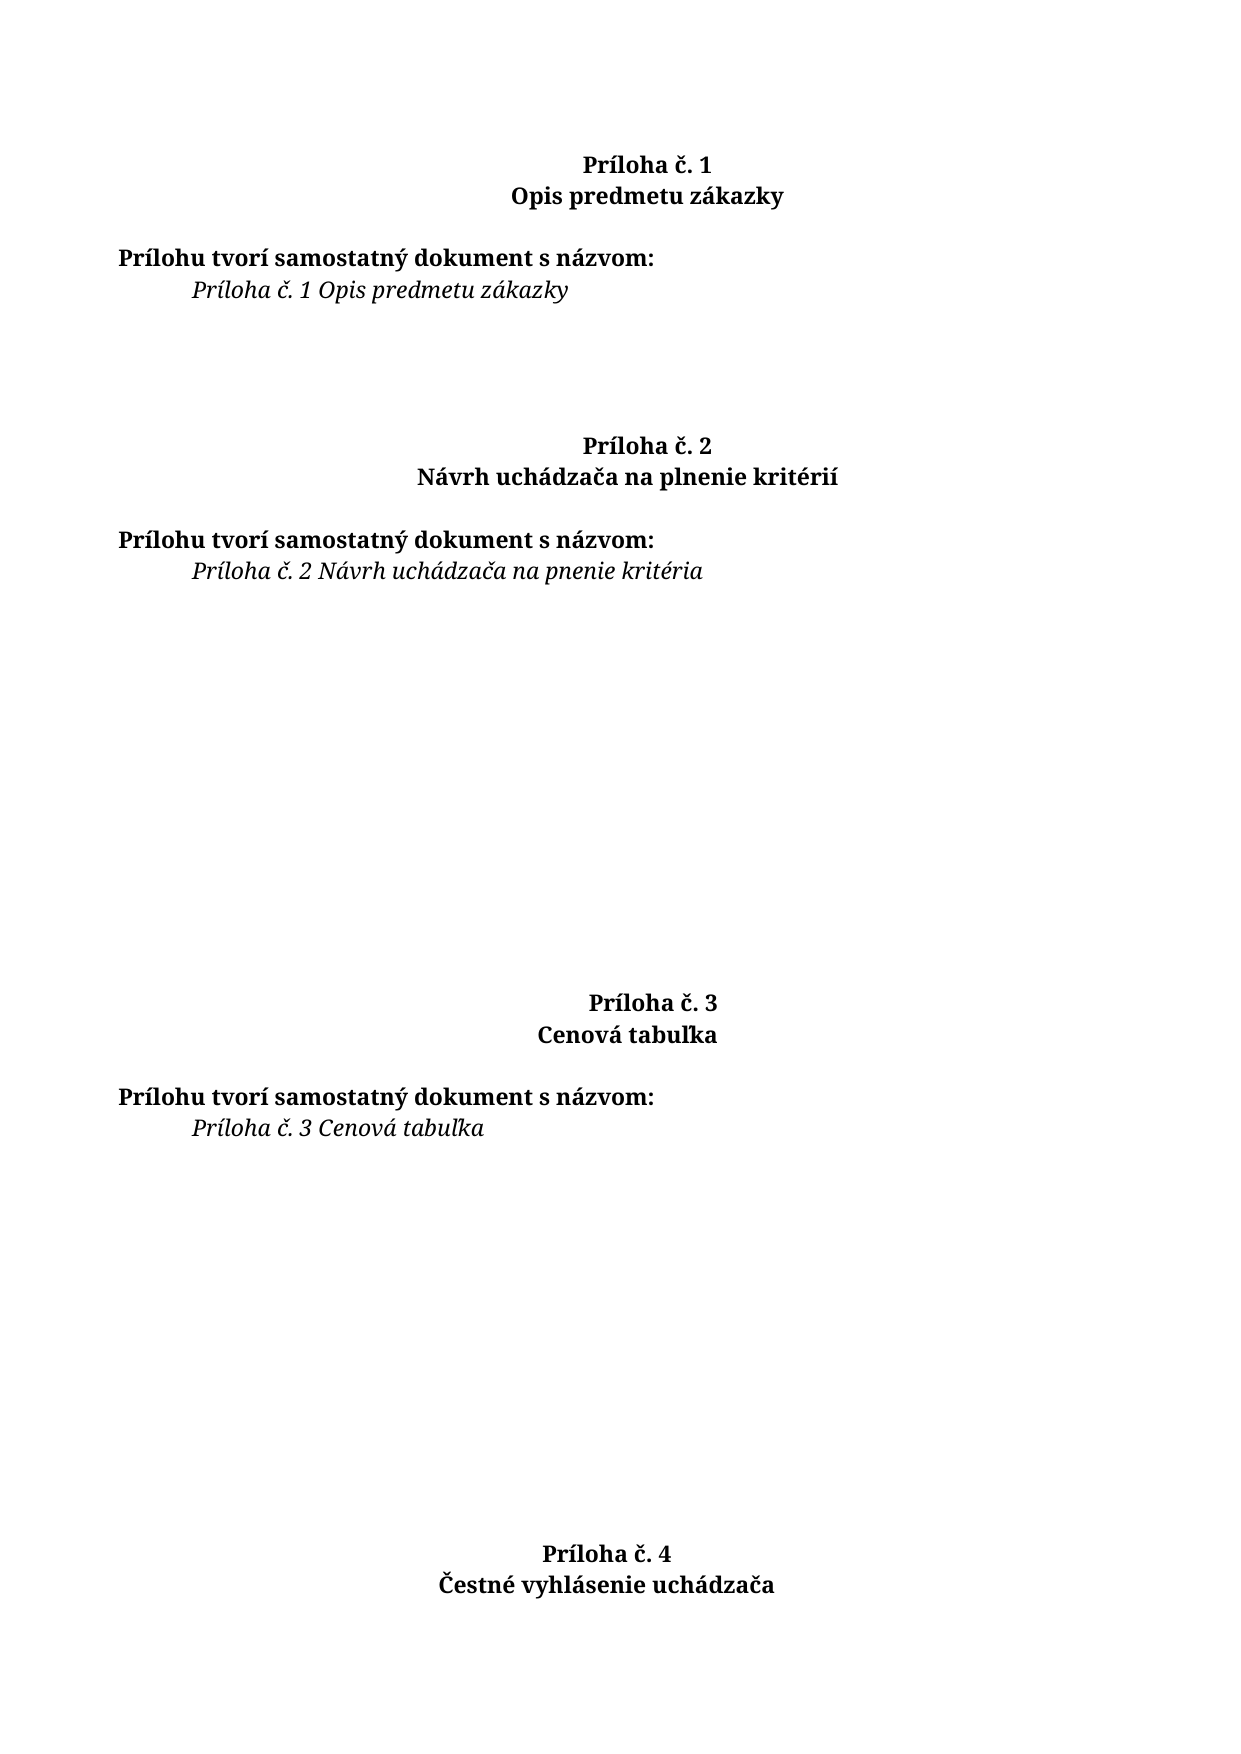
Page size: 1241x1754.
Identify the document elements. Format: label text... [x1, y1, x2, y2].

text Prílohu tvorí samostatný dokument s názvom: [118, 242, 1137, 274]
text Príloha č. 4 [118, 1538, 1095, 1569]
text Prílohu tvorí samostatný dokument s názvom: [118, 524, 1137, 555]
text Príloha č. 2 [118, 430, 1137, 461]
text Príloha č. 1 Opis predmetu zákazky [118, 274, 1137, 305]
text Príloha č. 2 Návrh uchádzača na pnenie kritéria [118, 555, 1137, 586]
text Príloha č. 1 [118, 149, 1137, 180]
text Návrh uchádzača na plnenie kritérií [118, 461, 1137, 492]
text Príloha č. 3 Cenová tabuľka [118, 1112, 1137, 1144]
text Príloha č. 3 [118, 987, 1137, 1019]
text Cenová tabuľka [118, 1019, 1137, 1050]
text Čestné vyhlásenie uchádzača [118, 1569, 1095, 1600]
text Opis predmetu zákazky [118, 180, 1137, 211]
text Prílohu tvorí samostatný dokument s názvom: [118, 1081, 1137, 1112]
